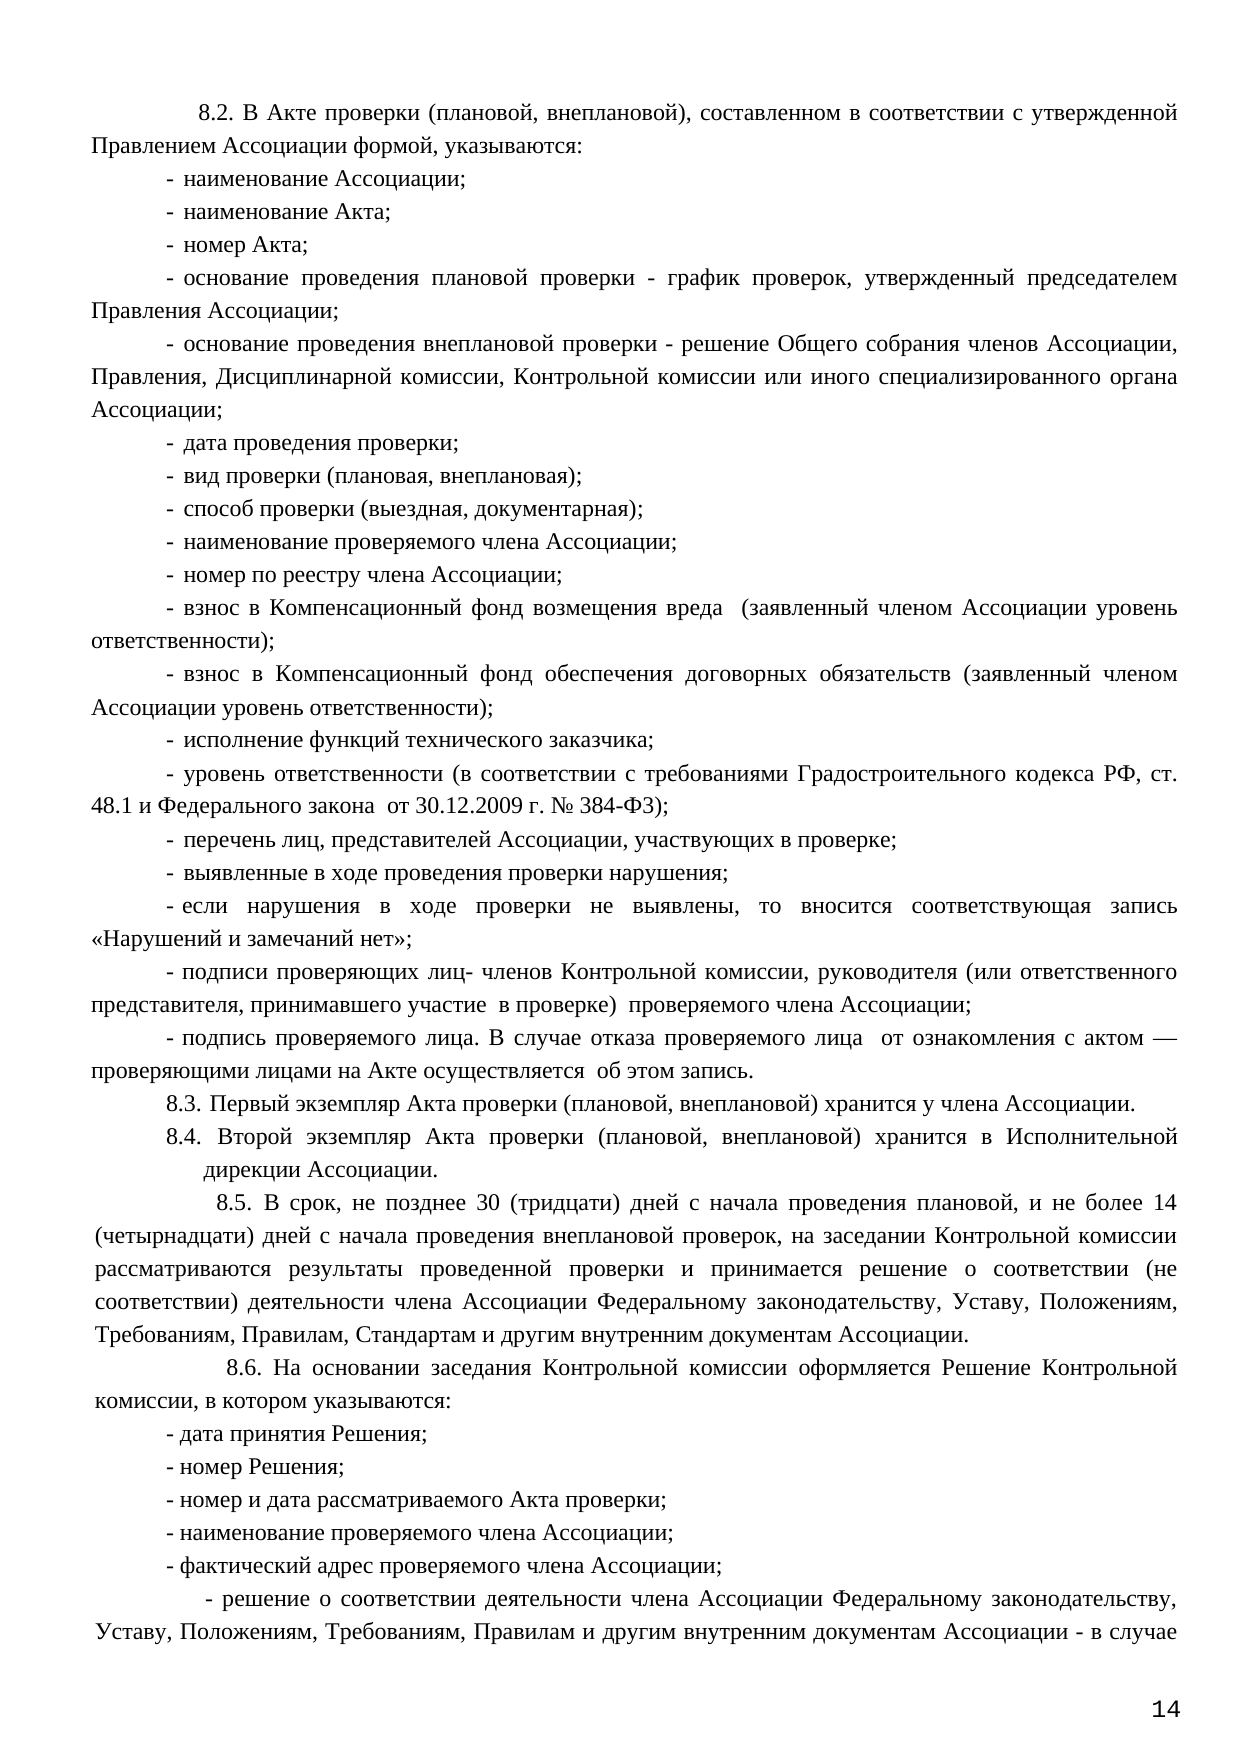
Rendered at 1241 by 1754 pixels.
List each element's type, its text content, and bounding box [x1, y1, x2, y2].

text 8.5. В срок, не позднее 30 (тридцати) дней с начала проведения плановой, и не более 14 (четырнадцати) дней с начала проведения внеплановой проверок, на заседании Контрольной комиссии рассматриваются результаты проведенной проверки и принимается решение о соответствии (не соответствии) деятельности члена Ассоциации Федеральному законодательству, Уставу, Положениям, Требованиям, Правилам, Стандартам и другим внутренним документам Ассоциации. [94, 1184, 1179, 1349]
list Второй экземпляр Акта проверки (плановой, внеплановой) хранится в Исполнительной дирекции Ассоциации. [166, 1118, 1179, 1184]
list подпись проверяемого лица. В случае отказа проверяемого лица от ознакомления с актом — проверяющими лицами на Акте осуществляется об этом запись. [91, 1019, 1179, 1085]
list способ проверки (выездная, документарная); [91, 490, 1181, 523]
list номер Акта; [91, 226, 1179, 259]
list взнос в Компенсационный фонд обеспечения договорных обязательств (заявленный членом Ассоциации уровень ответственности); [91, 656, 1179, 722]
text - номер и дата рассматриваемого Акта проверки; [166, 1481, 1179, 1514]
list Первый экземпляр Акта проверки (плановой, внеплановой) хранится у члена Ассоциации. [166, 1085, 1179, 1118]
list наименование проверяемого члена Ассоциации; [91, 523, 1181, 556]
text 8.2. В Акте проверки (плановой, внеплановой), составленном в соответствии с утвержденной Правлением Ассоциации формой, указываются: [91, 94, 1179, 160]
text - фактический адрес проверяемого члена Ассоциации; [166, 1547, 1179, 1580]
list номер по реестру члена Ассоциации; [91, 556, 1181, 589]
text - номер Решения; [166, 1448, 1179, 1481]
list дата проведения проверки; [91, 424, 1181, 457]
list основание проведения внеплановой проверки - решение Общего собрания членов Ассоциации, Правления, Дисциплинарной комиссии, Контрольной комиссии или иного специализированного органа Ассоциации; [91, 325, 1179, 424]
list вид проверки (плановая, внеплановая); [91, 457, 1181, 490]
list наименование Акта; [91, 193, 1181, 226]
text - наименование проверяемого члена Ассоциации; [166, 1514, 1179, 1547]
list исполнение функций технического заказчика; [91, 722, 1181, 754]
list подписи проверяющих лиц- членов Контрольной комиссии, руководителя (или ответственного представителя, принимавшего участие в проверке) проверяемого члена Ассоциации; [91, 953, 1179, 1019]
list перечень лиц, представителей Ассоциации, участвующих в проверке; [91, 821, 1181, 854]
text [94, 1580, 1179, 1646]
text 8.6. На основании заседания Контрольной комиссии оформляется Решение Контрольной комиссии, в котором указываются: [94, 1349, 1179, 1415]
list уровень ответственности (в соответствии с требованиями Градостроительного кодекса РФ, ст. 48.1 и Федерального закона от 30.12.2009 г. № 384-Ф3); [91, 754, 1179, 821]
list если нарушения в ходе проверки не выявлены, то вносится соответствующая запись «Нарушений и замечаний нет»; [91, 887, 1179, 953]
list выявленные в ходе проведения проверки нарушения; [91, 854, 1179, 887]
list наименование Ассоциации; [91, 160, 1181, 193]
text - дата принятия Решения; [166, 1415, 1179, 1448]
list основание проведения плановой проверки - график проверок, утвержденный председателем Правления Ассоциации; [91, 259, 1179, 325]
list взнос в Компенсационный фонд возмещения вреда (заявленный членом Ассоциации уровень ответственности); [91, 589, 1179, 656]
